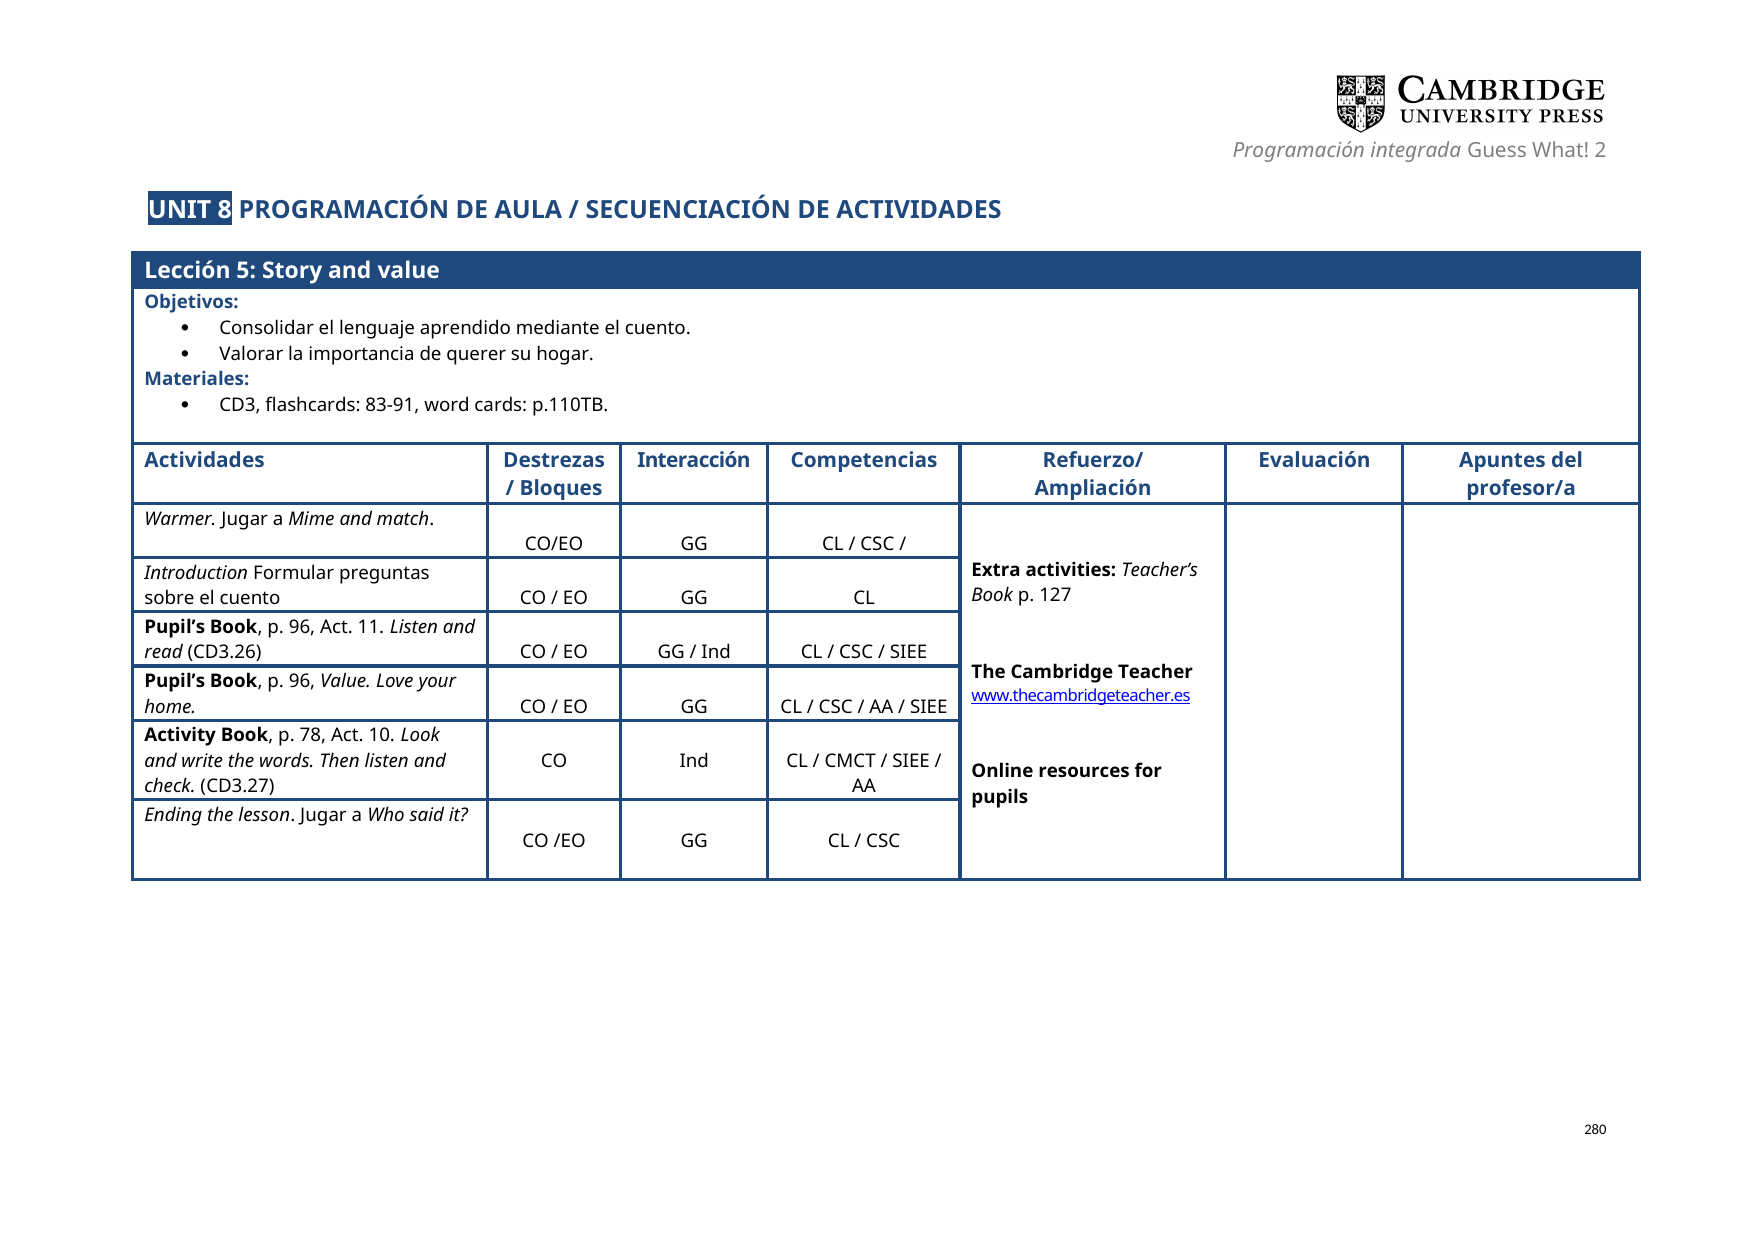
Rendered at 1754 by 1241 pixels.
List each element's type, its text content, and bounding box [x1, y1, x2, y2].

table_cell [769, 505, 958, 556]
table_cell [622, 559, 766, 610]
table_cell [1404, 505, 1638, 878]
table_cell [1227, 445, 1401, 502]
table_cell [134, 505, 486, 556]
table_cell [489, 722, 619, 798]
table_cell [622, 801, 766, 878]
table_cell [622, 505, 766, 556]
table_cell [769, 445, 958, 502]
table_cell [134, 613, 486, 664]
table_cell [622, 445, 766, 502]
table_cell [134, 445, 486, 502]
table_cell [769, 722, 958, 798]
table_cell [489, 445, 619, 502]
picture [1334, 73, 1607, 135]
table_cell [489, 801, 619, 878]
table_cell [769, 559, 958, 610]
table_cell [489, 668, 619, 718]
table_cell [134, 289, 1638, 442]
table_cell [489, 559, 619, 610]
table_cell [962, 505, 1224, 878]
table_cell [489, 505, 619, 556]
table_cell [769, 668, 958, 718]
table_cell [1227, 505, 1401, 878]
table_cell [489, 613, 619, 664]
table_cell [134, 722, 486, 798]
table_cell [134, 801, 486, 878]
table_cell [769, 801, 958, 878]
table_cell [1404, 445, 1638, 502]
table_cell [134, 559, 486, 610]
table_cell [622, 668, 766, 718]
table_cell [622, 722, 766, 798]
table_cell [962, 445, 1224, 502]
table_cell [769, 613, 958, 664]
text UNIT 8 PROGRAMACIÓN DE AULA / SECUENCIACIÓN DE ACTIVIDADES [232, 191, 1606, 225]
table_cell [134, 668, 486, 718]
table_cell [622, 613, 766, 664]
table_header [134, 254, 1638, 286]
